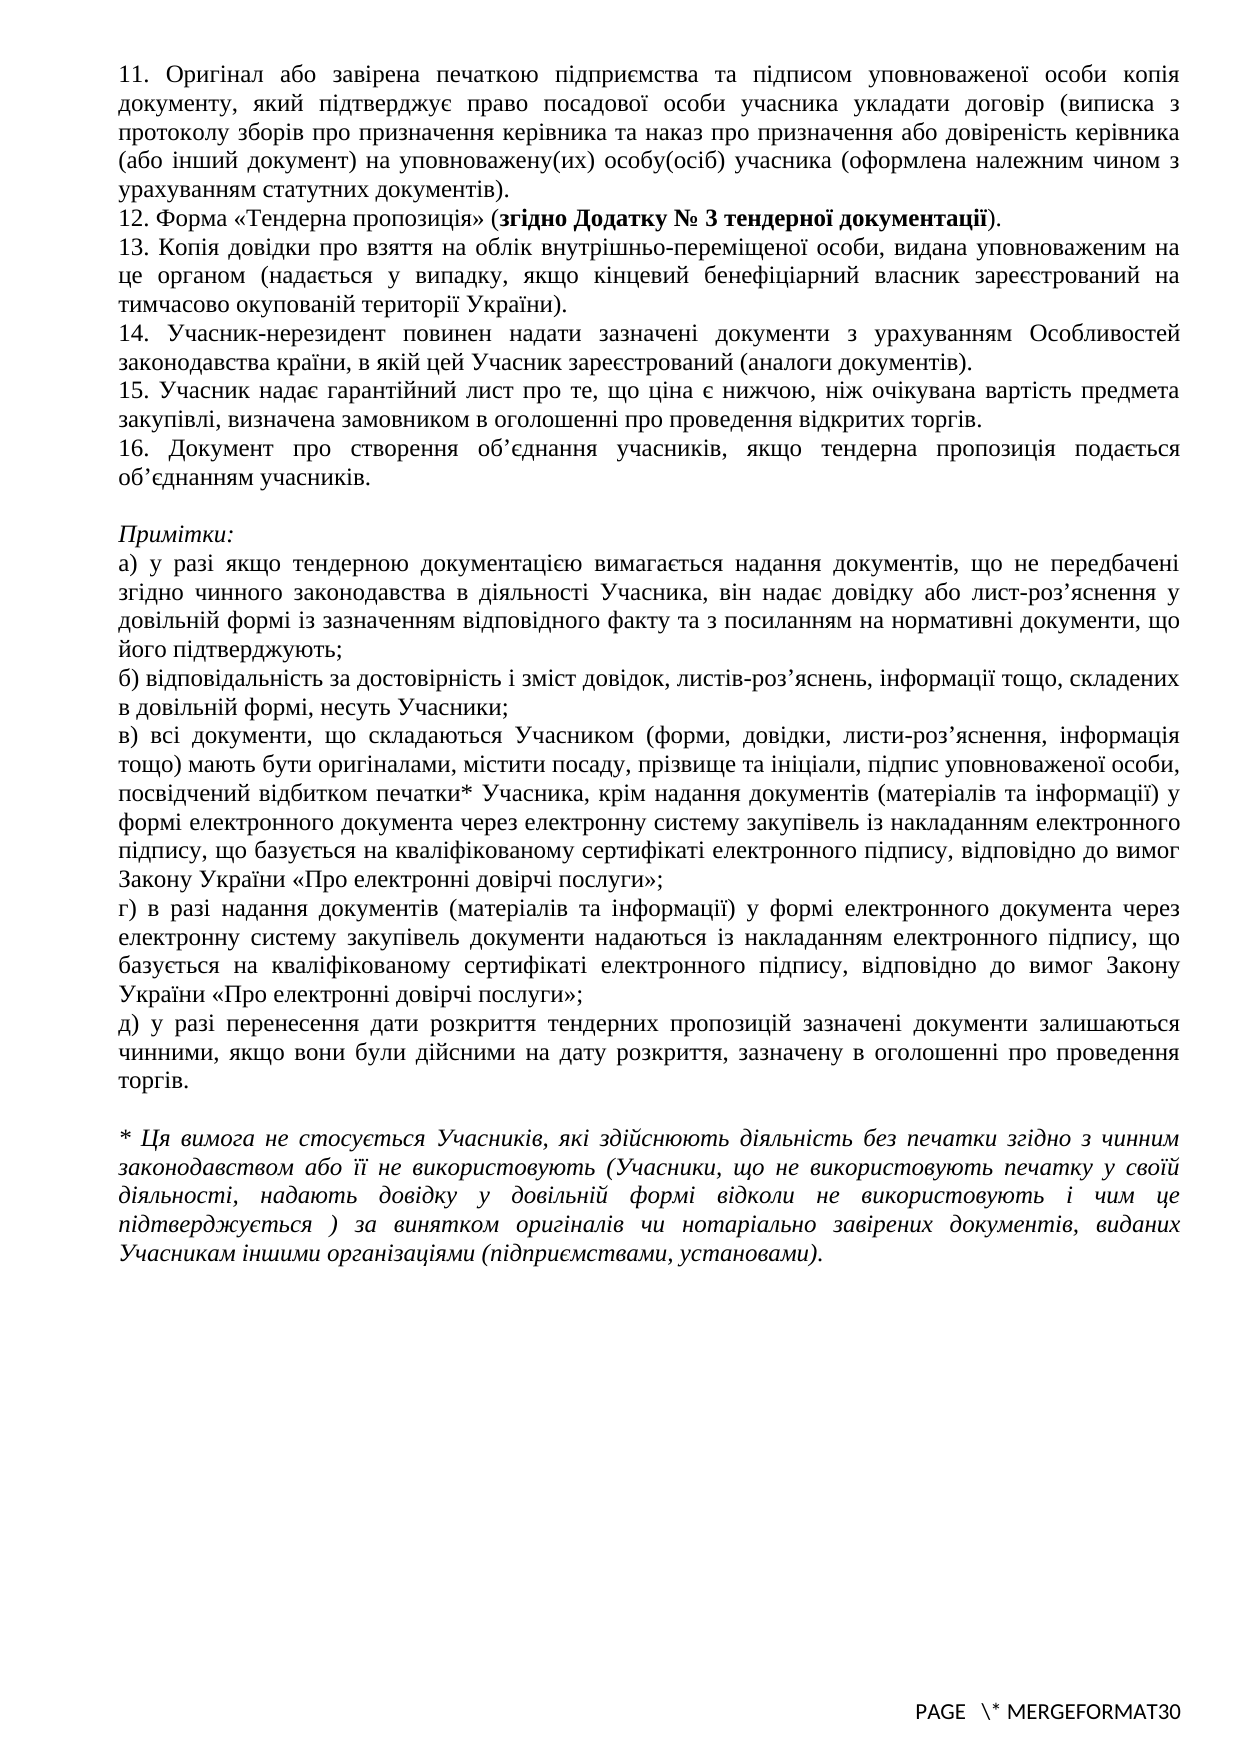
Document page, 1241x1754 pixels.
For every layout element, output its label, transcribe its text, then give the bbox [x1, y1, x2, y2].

text г) в разі надання документів (матеріалів та інформації) у формі електронного документа через електронну систему закупівель документи надаються із накладанням електронного підпису, що базується на кваліфікованому сертифікаті електронного підпису, відповідно до вимог Закону України «Про електронні довірчі послуги»; [118, 893, 1181, 1008]
text 15. Учасник надає гарантійний лист про те, що ціна є нижчою, ніж очікувана вартість предмета закупівлі, визначена замовником в оголошенні про проведення відкритих торгів. [118, 375, 1181, 433]
text б) відповідальність за достовірність і зміст довідок, листів-роз’яснень, інформації тощо, складених в довільній формі, несуть Учасники; [118, 663, 1181, 720]
text а) у разі якщо тендерною документацією вимагається надання документів, що не передбачені згідно чинного законодавства в діяльності Учасника, він надає довідку або лист-роз’яснення у довільній формі із зазначенням відповідного факту та з посиланням на нормативні документи, що його підтверджують; [118, 548, 1181, 663]
text * Ця вимога не стосується Учасників, які здійснюють діяльність без печатки згідно з чинним законодавством або її не використовують (Учасники, що не використовують печатку у своїй діяльності, надають довідку у довільній формі відколи не використовують і чим це підтверджується ) за винятком оригіналів чи нотаріально завірених документів, виданих Учасникам іншими організаціями (підприємствами, установами). [118, 1123, 1181, 1267]
text 12. Форма «Тендерна пропозиція» (згідно Додатку № 3 тендерної документації). [118, 203, 1181, 232]
text Примітки: [118, 519, 1181, 548]
text 11. Оригінал або завірена печаткою підприємства та підписом уповноваженої особи копія документу, який підтверджує право посадової особи учасника укладати договір (виписка з протоколу зборів про призначення керівника та наказ про призначення або довіреність керівника (або інший документ) на уповноважену(их) особу(осіб) учасника (оформлена належним чином з урахуванням статутних документів). [118, 59, 1181, 203]
text в) всі документи, що складаються Учасником (форми, довідки, листи-роз’яснення, інформація тощо) мають бути оригіналами, містити посаду, прізвище та ініціали, підпис уповноваженої особи, посвідчений відбитком печатки* Учасника, крім надання документів (матеріалів та інформації) у формі електронного документа через електронну систему закупівель із накладанням електронного підпису, що базується на кваліфікованому сертифікаті електронного підпису, відповідно до вимог Закону України «Про електронні довірчі послуги»; [118, 720, 1181, 893]
text 14. Учасник-нерезидент повинен надати зазначені документи з урахуванням Особливостей законодавства країни, в якій цей Учасник зареєстрований (аналоги документів). [118, 318, 1181, 375]
text 16. Документ про створення об’єднання учасників, якщо тендерна пропозиція подається об’єднанням учасників. [118, 433, 1181, 490]
text 13. Копія довідки про взяття на облік внутрішньо-переміщеної особи, видана уповноваженим на це органом (надається у випадку, якщо кінцевий бенефіціарний власник зареєстрований на тимчасово окупованій території України). [118, 232, 1181, 318]
text д) у разі перенесення дати розкриття тендерних пропозицій зазначені документи залишаються чинними, якщо вони були дійсними на дату розкриття, зазначену в оголошенні про проведення торгів. [118, 1008, 1181, 1094]
